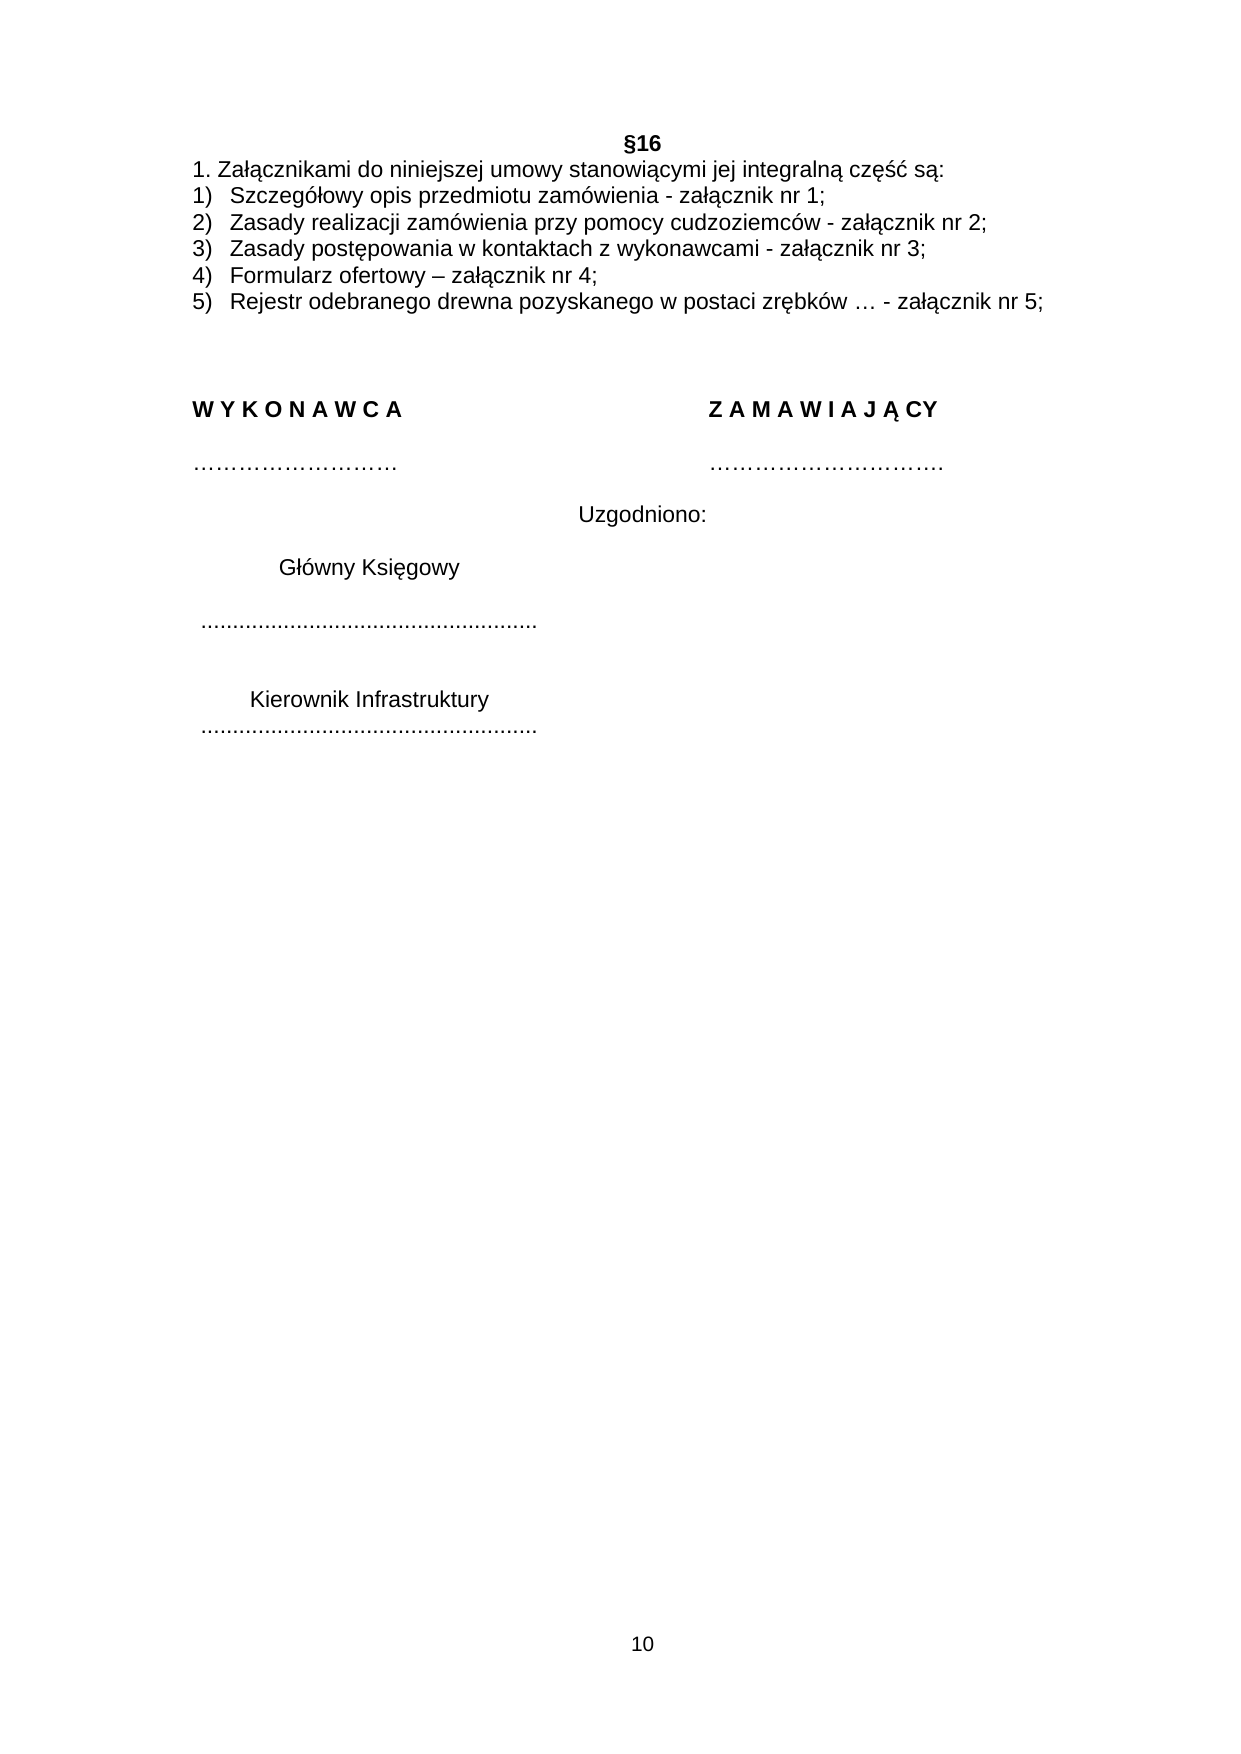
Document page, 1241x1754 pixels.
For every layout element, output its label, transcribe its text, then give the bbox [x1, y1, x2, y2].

text ..................................................... [192, 607, 546, 633]
text Uzgodniono: [192, 501, 1093, 527]
list Zasady realizacji zamówienia przy pomocy cudzoziemców - załącznik nr 2; [192, 209, 1093, 235]
text Kierownik Infrastruktury [192, 686, 546, 712]
text 1. Załącznikami do niniejszej umowy stanowiącymi jej integralną część są: [192, 156, 1093, 182]
list Szczegółowy opis przedmiotu zamówienia - załącznik nr 1; [192, 182, 1093, 209]
list Formularz ofertowy – załącznik nr 4; [192, 262, 1093, 288]
text ……………………… …………………………. [192, 448, 1093, 475]
list Rejestr odebranego drewna pozyskanego w postaci zrębków … - załącznik nr 5; [192, 288, 1093, 314]
list Zasady postępowania w kontaktach z wykonawcami - załącznik nr 3; [192, 235, 1093, 262]
text Główny Księgowy [192, 554, 546, 580]
text ..................................................... [192, 712, 546, 738]
text §16 [192, 130, 1093, 156]
text W Y K O N A W C A Z A M A W I A J Ą CY [192, 396, 1093, 422]
